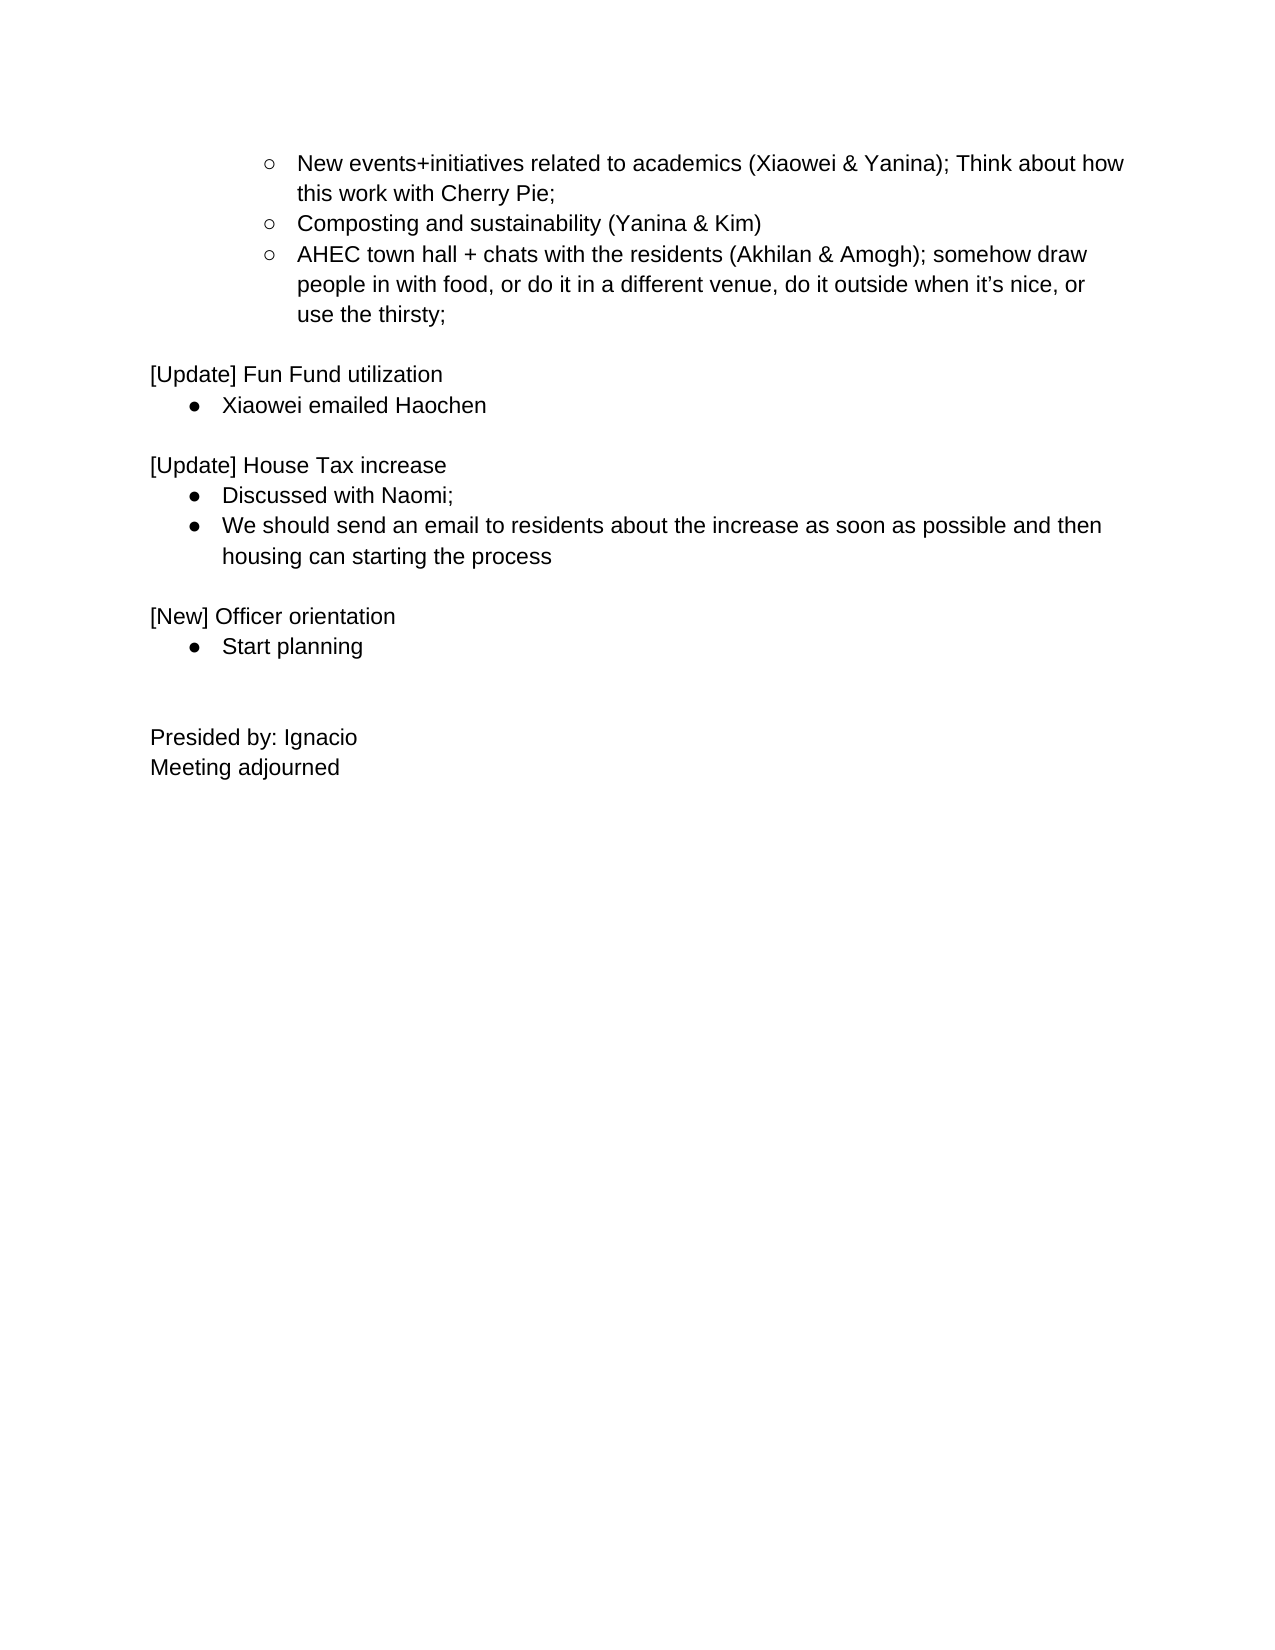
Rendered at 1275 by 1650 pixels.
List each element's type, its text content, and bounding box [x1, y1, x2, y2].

text [Update] Fun Fund utilization [150, 361, 1125, 388]
list Discussed with Naomi; [187, 482, 1125, 509]
list We should send an email to residents about the increase as soon as possible and then housing can starting the process [187, 512, 1125, 569]
list New events+initiatives related to academics (Xiaowei & Yanina); Think about how this work with Cherry Pie; [262, 150, 1125, 207]
list Start planning [187, 633, 1125, 660]
list AHEC town hall + chats with the residents (Akhilan & Amogh); somehow draw people in with food, or do it in a different venue, do it outside when it’s nice, or use the thirsty; [262, 241, 1125, 327]
text [New] Officer orientation [150, 603, 1125, 629]
list Composting and sustainability (Yanina & Kim) [262, 210, 1125, 237]
text Presided by: Ignacio [150, 724, 1125, 750]
list Xiaowei emailed Haochen [187, 392, 1125, 418]
text Meeting adjourned [150, 754, 1125, 781]
text [Update] House Tax increase [150, 452, 1125, 478]
